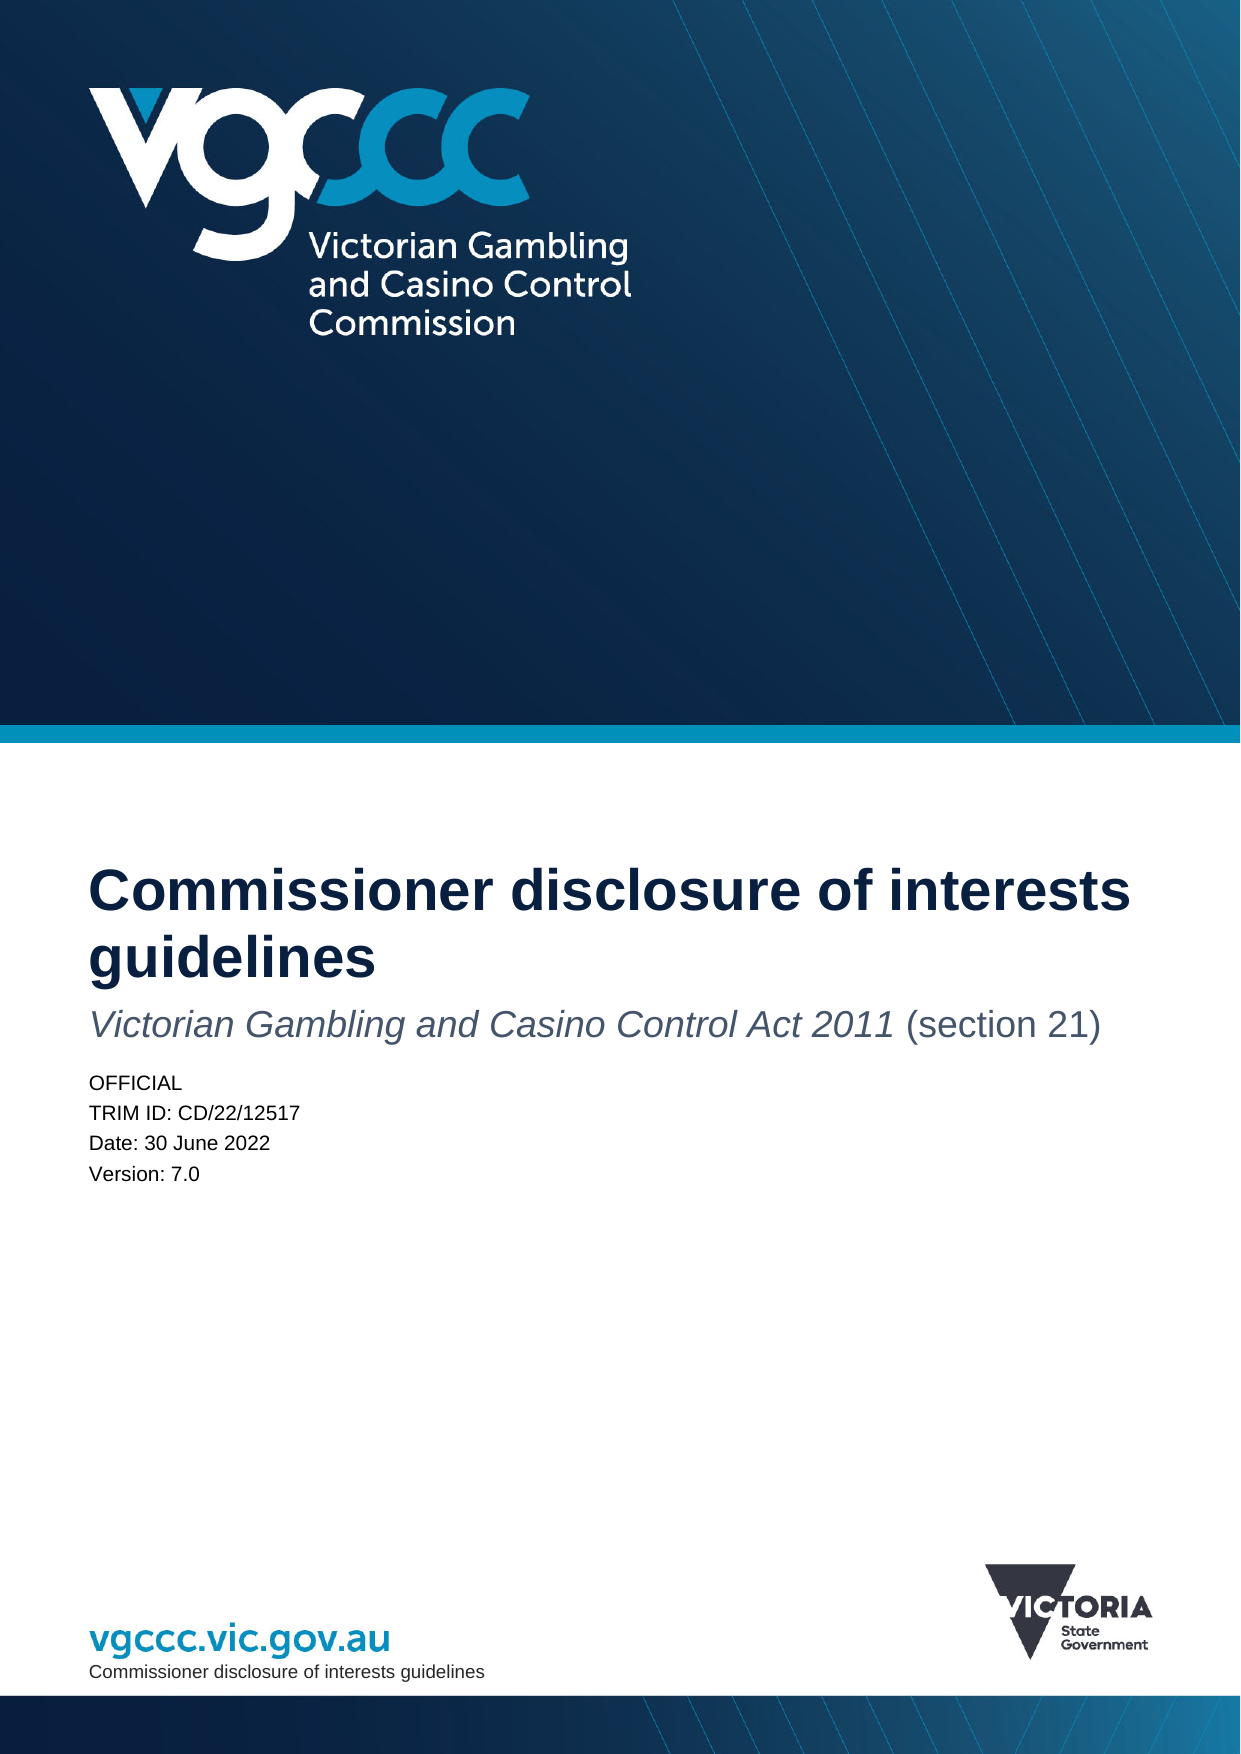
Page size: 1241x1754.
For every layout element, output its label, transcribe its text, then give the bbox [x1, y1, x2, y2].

text Date: 30 June 2022 [89, 1131, 1152, 1155]
text TRIM ID: CD/22/12517 [89, 1101, 1152, 1125]
picture [0, 744, 1241, 1754]
title Commissioner disclosure of interests guidelines [89, 856, 1152, 990]
subtitle Victorian Gambling and Casino Control Act 2011 (section 21) [89, 1003, 1152, 1046]
picture [0, 0, 1241, 725]
text Version: 7.0 [89, 1161, 1152, 1185]
